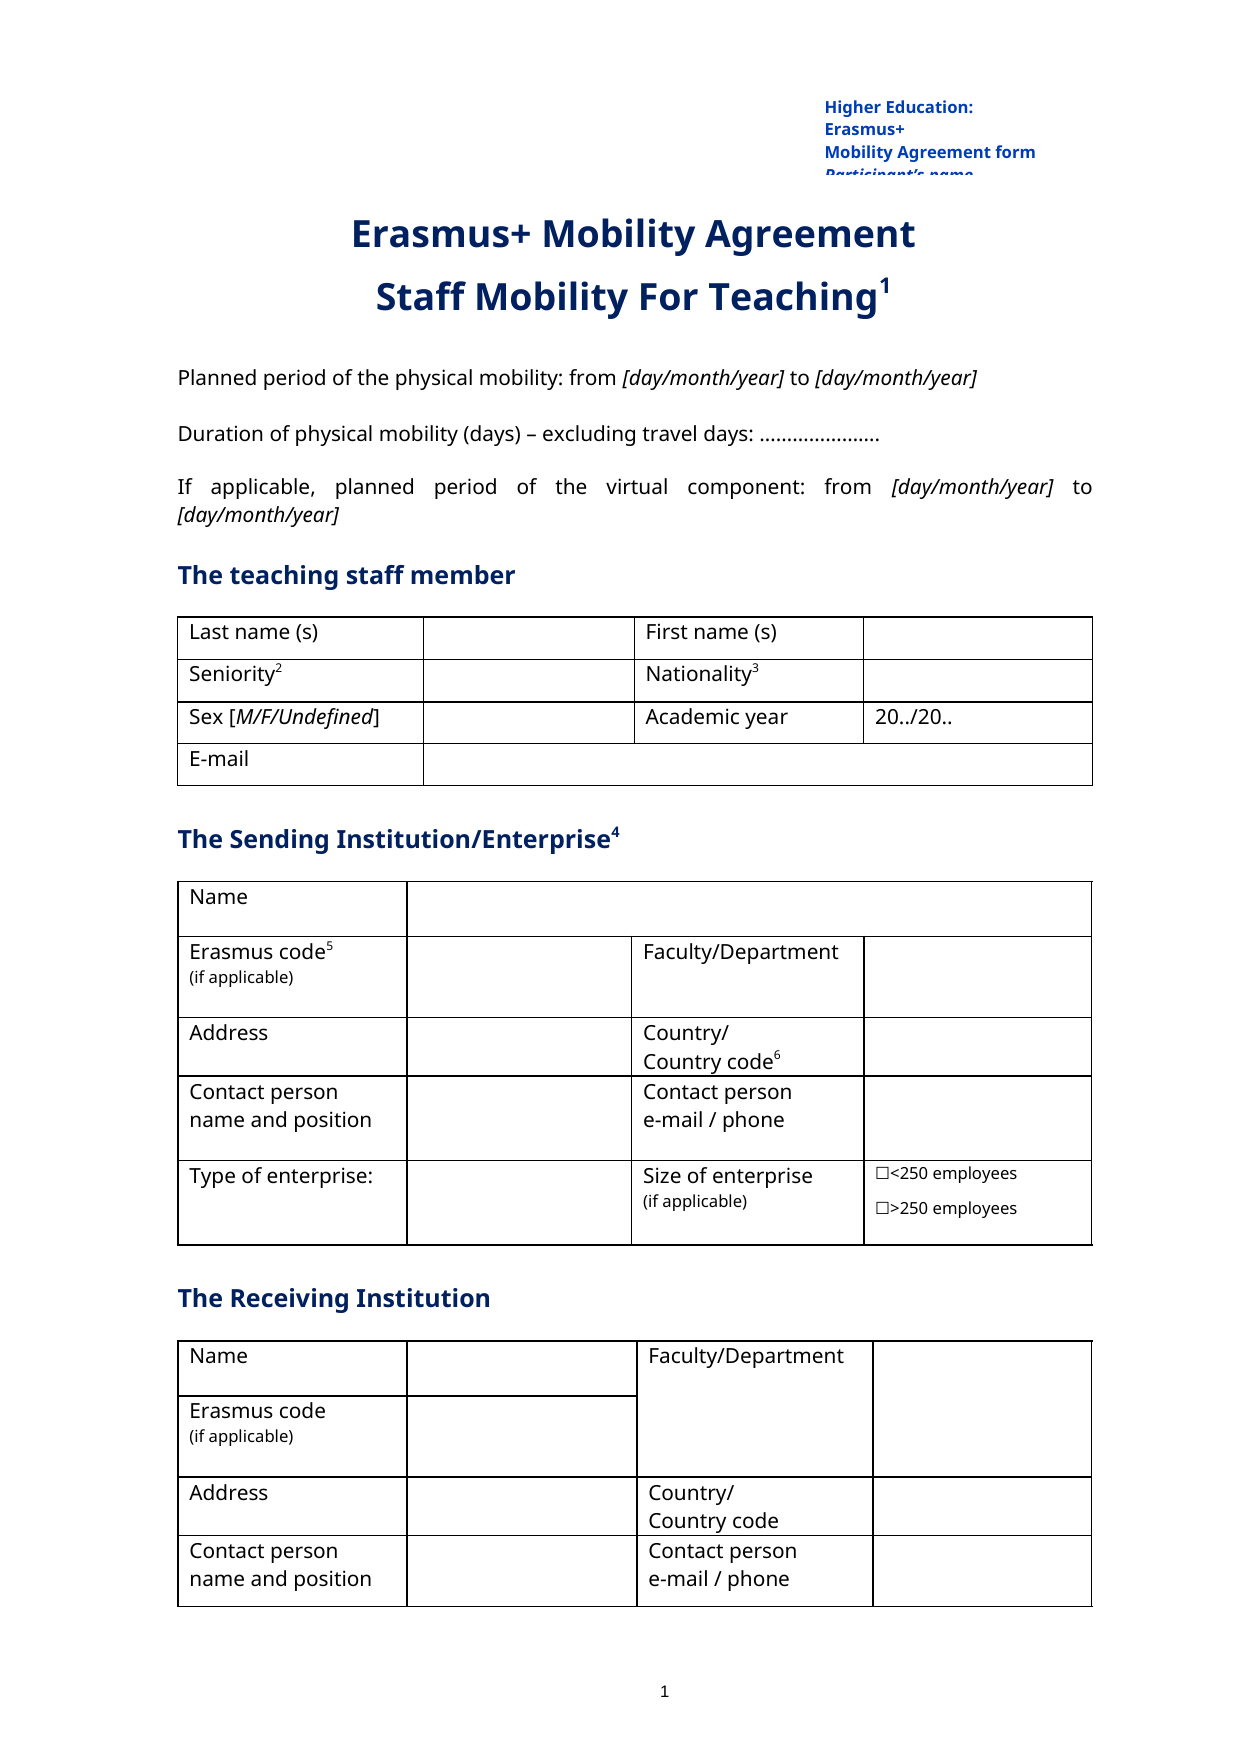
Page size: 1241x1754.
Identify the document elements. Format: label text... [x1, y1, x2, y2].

table_cell [408, 1161, 631, 1244]
table_cell E-mail [178, 744, 423, 785]
table_header [864, 618, 1092, 658]
table_header Name [179, 882, 406, 936]
table_cell Contact person e-mail / phone [632, 1077, 863, 1160]
table_cell [408, 1077, 631, 1160]
table_header Name [179, 1342, 406, 1395]
table_header Faculty/Department [638, 1342, 872, 1476]
table_header [408, 1342, 636, 1395]
table_cell Address [179, 1018, 406, 1075]
table_cell [865, 1077, 1091, 1160]
table_cell Seniority [178, 660, 423, 701]
table_cell Contact person e-mail / phone [638, 1536, 872, 1606]
table_cell 20../20.. [864, 703, 1092, 743]
table_cell Size of enterprise (if applicable) [632, 1161, 863, 1244]
table_cell [424, 660, 634, 701]
table_cell Faculty/Department [632, 937, 863, 1017]
table_header [874, 1342, 1091, 1476]
table_cell [408, 1536, 636, 1606]
text Planned period of the physical mobility: from [day/month/year] to [day/month/year] [177, 363, 1092, 391]
text If applicable, planned period of the virtual component: from [day/month/year] to [day/month/year] [177, 472, 1092, 529]
text Staff Mobility For Teaching [177, 271, 1089, 322]
table_cell Type of enterprise: [179, 1161, 406, 1244]
table_cell Sex [M/F/Undefined] [178, 703, 423, 743]
table_cell Contact person name and position [179, 1077, 406, 1160]
table_cell [408, 1478, 636, 1534]
table_cell [874, 1536, 1091, 1606]
table_cell [865, 937, 1091, 1017]
table_cell [408, 1018, 631, 1075]
text Duration of physical mobility (days) – excluding travel days: …………………. [177, 419, 1092, 448]
text The Receiving Institution [177, 1281, 1196, 1315]
table_cell [424, 703, 634, 743]
table_header [408, 882, 1091, 936]
text The Sending Institution/Enterprise [177, 822, 1196, 856]
table_cell Nationality [635, 660, 863, 701]
table_cell [874, 1478, 1091, 1534]
table_header Last name (s) [178, 618, 423, 658]
table_header [424, 618, 634, 658]
text The teaching staff member [177, 557, 1196, 591]
table_cell Academic year [635, 703, 863, 743]
table_header First name (s) [635, 618, 863, 658]
table_cell [408, 937, 631, 1017]
table_cell Contact person name and position [179, 1536, 406, 1606]
table_cell <250 employees >250 employees [865, 1161, 1091, 1244]
table_cell [424, 744, 1092, 785]
text Erasmus+ Mobility Agreement [177, 207, 1089, 258]
table_cell [865, 1018, 1091, 1075]
table_cell [408, 1397, 636, 1476]
table_cell [864, 660, 1092, 701]
table_cell Address [179, 1478, 406, 1534]
